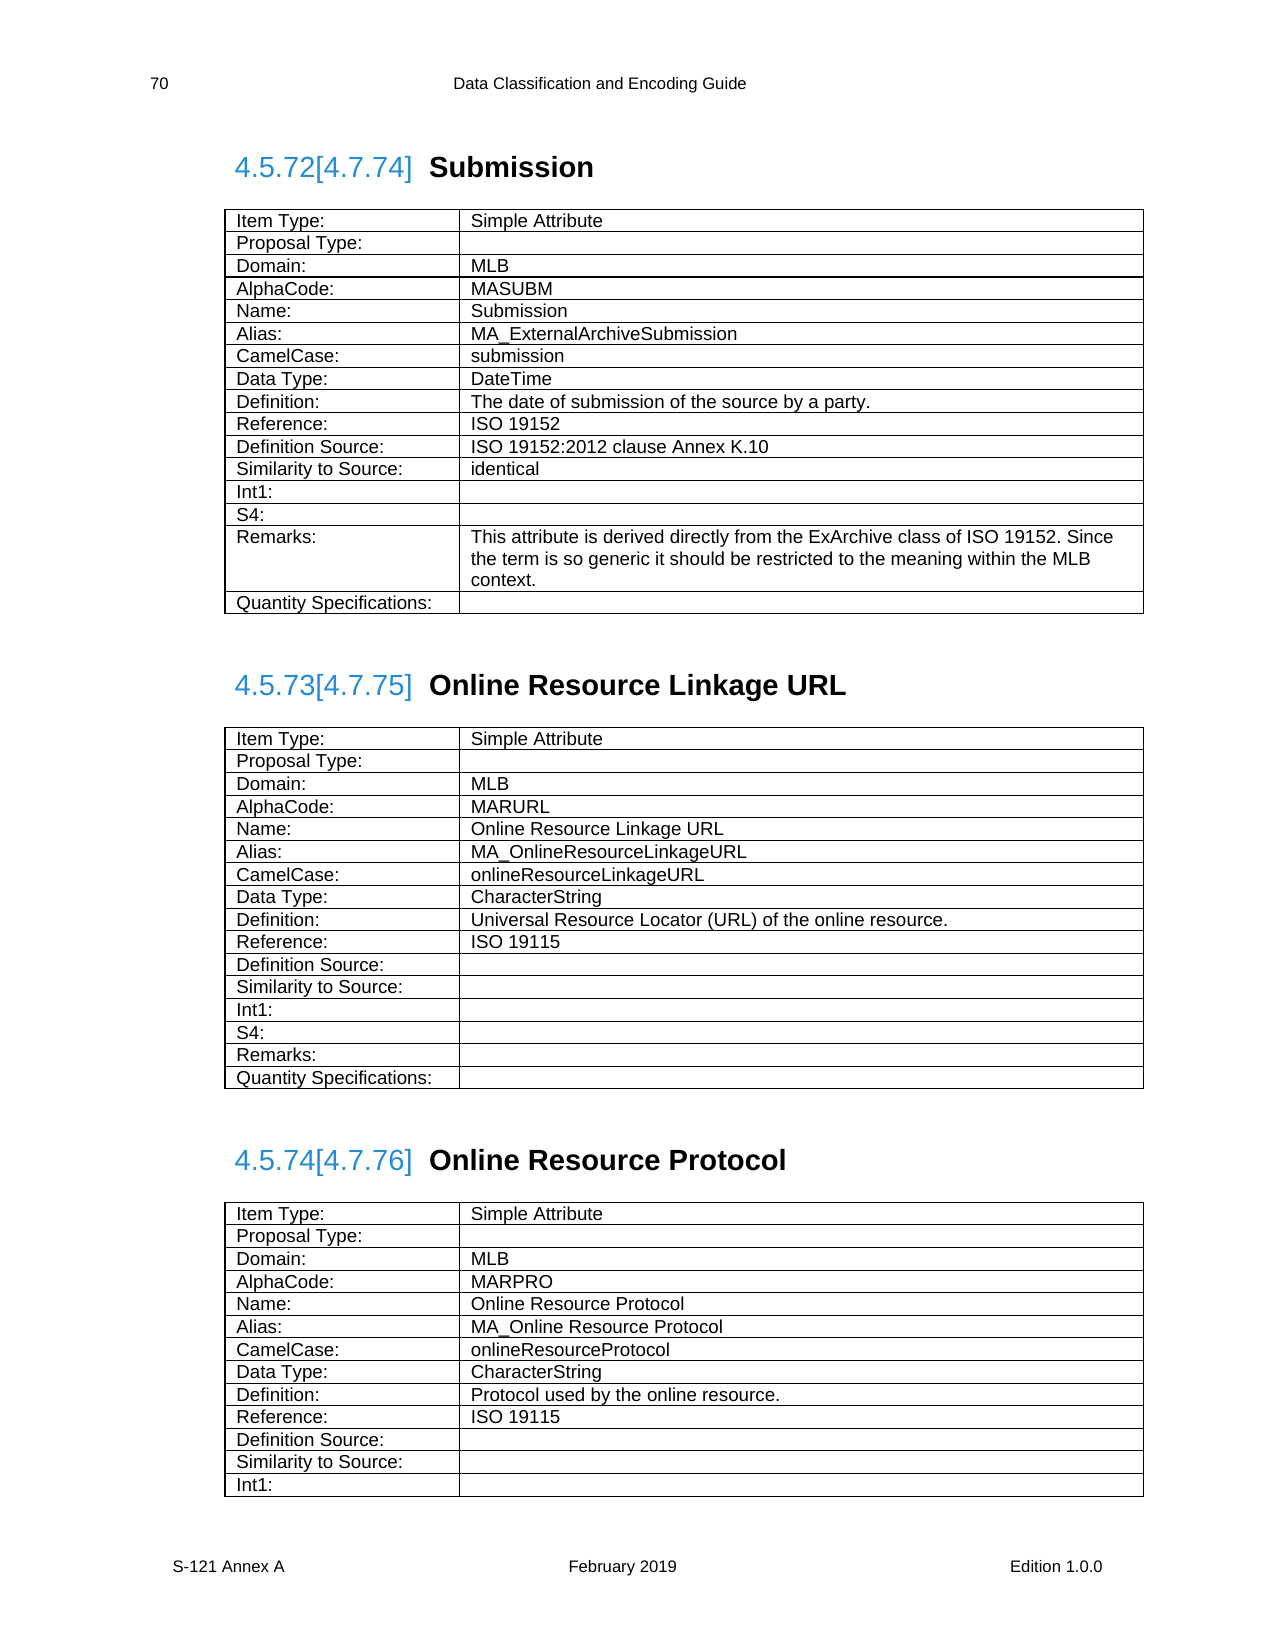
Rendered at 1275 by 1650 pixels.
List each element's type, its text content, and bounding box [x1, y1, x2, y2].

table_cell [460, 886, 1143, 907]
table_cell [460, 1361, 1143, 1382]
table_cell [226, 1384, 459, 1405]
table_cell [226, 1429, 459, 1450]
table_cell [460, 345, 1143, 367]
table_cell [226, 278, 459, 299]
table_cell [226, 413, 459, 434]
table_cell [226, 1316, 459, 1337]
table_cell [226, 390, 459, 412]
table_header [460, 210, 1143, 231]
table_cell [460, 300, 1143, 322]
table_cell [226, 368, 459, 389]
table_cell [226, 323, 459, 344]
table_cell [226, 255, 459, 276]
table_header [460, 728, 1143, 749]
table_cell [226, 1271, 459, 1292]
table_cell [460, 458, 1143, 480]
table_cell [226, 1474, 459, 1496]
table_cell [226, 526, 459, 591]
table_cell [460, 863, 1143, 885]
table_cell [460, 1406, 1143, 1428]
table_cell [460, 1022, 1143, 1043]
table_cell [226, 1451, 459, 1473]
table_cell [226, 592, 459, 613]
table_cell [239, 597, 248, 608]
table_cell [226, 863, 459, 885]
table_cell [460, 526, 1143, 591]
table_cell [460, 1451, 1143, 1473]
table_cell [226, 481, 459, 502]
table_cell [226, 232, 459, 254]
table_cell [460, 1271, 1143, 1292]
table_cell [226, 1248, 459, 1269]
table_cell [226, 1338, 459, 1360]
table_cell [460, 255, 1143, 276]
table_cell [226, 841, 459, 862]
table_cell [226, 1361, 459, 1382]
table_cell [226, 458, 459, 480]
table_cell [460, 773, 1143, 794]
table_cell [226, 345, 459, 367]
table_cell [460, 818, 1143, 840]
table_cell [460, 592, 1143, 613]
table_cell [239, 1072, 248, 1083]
subtitle Online Resource Linkage URL [234, 668, 1125, 702]
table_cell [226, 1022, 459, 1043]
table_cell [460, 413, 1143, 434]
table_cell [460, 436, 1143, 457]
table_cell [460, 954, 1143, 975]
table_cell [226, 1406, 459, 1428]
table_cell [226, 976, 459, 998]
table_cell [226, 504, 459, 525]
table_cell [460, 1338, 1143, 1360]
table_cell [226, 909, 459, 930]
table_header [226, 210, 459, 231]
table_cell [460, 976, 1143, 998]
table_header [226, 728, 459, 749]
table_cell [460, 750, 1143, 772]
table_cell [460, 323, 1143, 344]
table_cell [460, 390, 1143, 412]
subtitle Online Resource Protocol [234, 1143, 1125, 1177]
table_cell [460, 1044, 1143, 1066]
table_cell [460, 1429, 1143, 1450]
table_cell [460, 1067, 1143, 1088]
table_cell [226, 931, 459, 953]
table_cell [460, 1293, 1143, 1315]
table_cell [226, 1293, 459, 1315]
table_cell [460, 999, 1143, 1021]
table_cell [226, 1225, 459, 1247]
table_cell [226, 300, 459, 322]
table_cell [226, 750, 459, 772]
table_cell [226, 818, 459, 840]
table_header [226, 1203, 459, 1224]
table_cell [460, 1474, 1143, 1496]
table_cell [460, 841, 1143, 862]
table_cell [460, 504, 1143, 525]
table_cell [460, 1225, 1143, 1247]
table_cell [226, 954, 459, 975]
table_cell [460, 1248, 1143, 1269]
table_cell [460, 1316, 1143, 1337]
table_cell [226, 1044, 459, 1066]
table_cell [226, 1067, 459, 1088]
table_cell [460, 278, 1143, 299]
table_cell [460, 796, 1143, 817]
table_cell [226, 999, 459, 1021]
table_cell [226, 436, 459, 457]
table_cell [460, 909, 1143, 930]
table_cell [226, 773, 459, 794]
subtitle Submission [234, 150, 1125, 183]
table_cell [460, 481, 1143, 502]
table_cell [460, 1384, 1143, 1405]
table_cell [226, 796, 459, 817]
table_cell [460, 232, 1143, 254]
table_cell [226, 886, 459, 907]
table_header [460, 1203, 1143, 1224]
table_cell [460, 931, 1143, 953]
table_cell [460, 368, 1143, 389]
